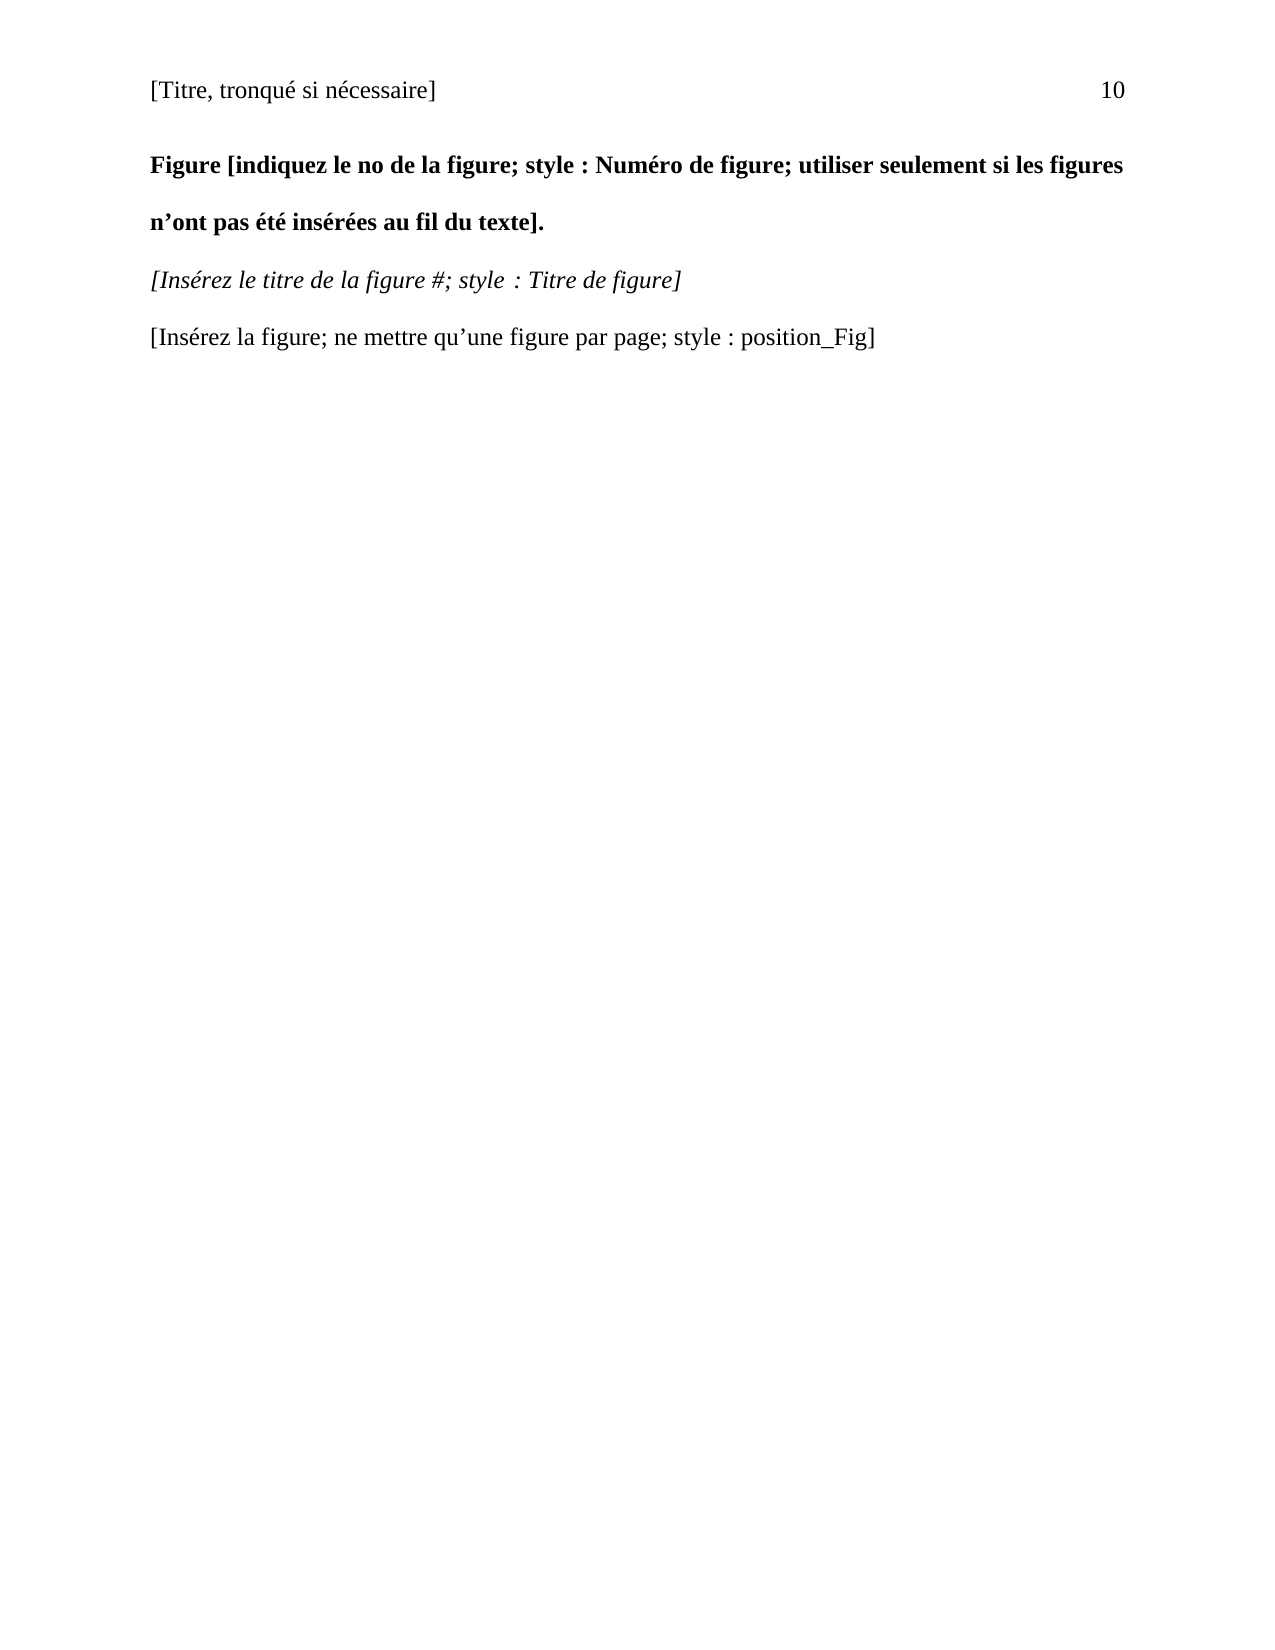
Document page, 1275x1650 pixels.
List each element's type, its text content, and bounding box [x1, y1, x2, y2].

text Figure [indiquez le no de la figure; style : Numéro de figure; utiliser seulement si les figures n’ont pas été insérées au fil du texte]. [150, 150, 1125, 236]
text [Insérez la figure; ne mettre qu’une figure par page; style : position_Fig] [150, 322, 1125, 351]
text [Insérez le titre de la figure #; style : Titre de figure] [150, 265, 1125, 294]
